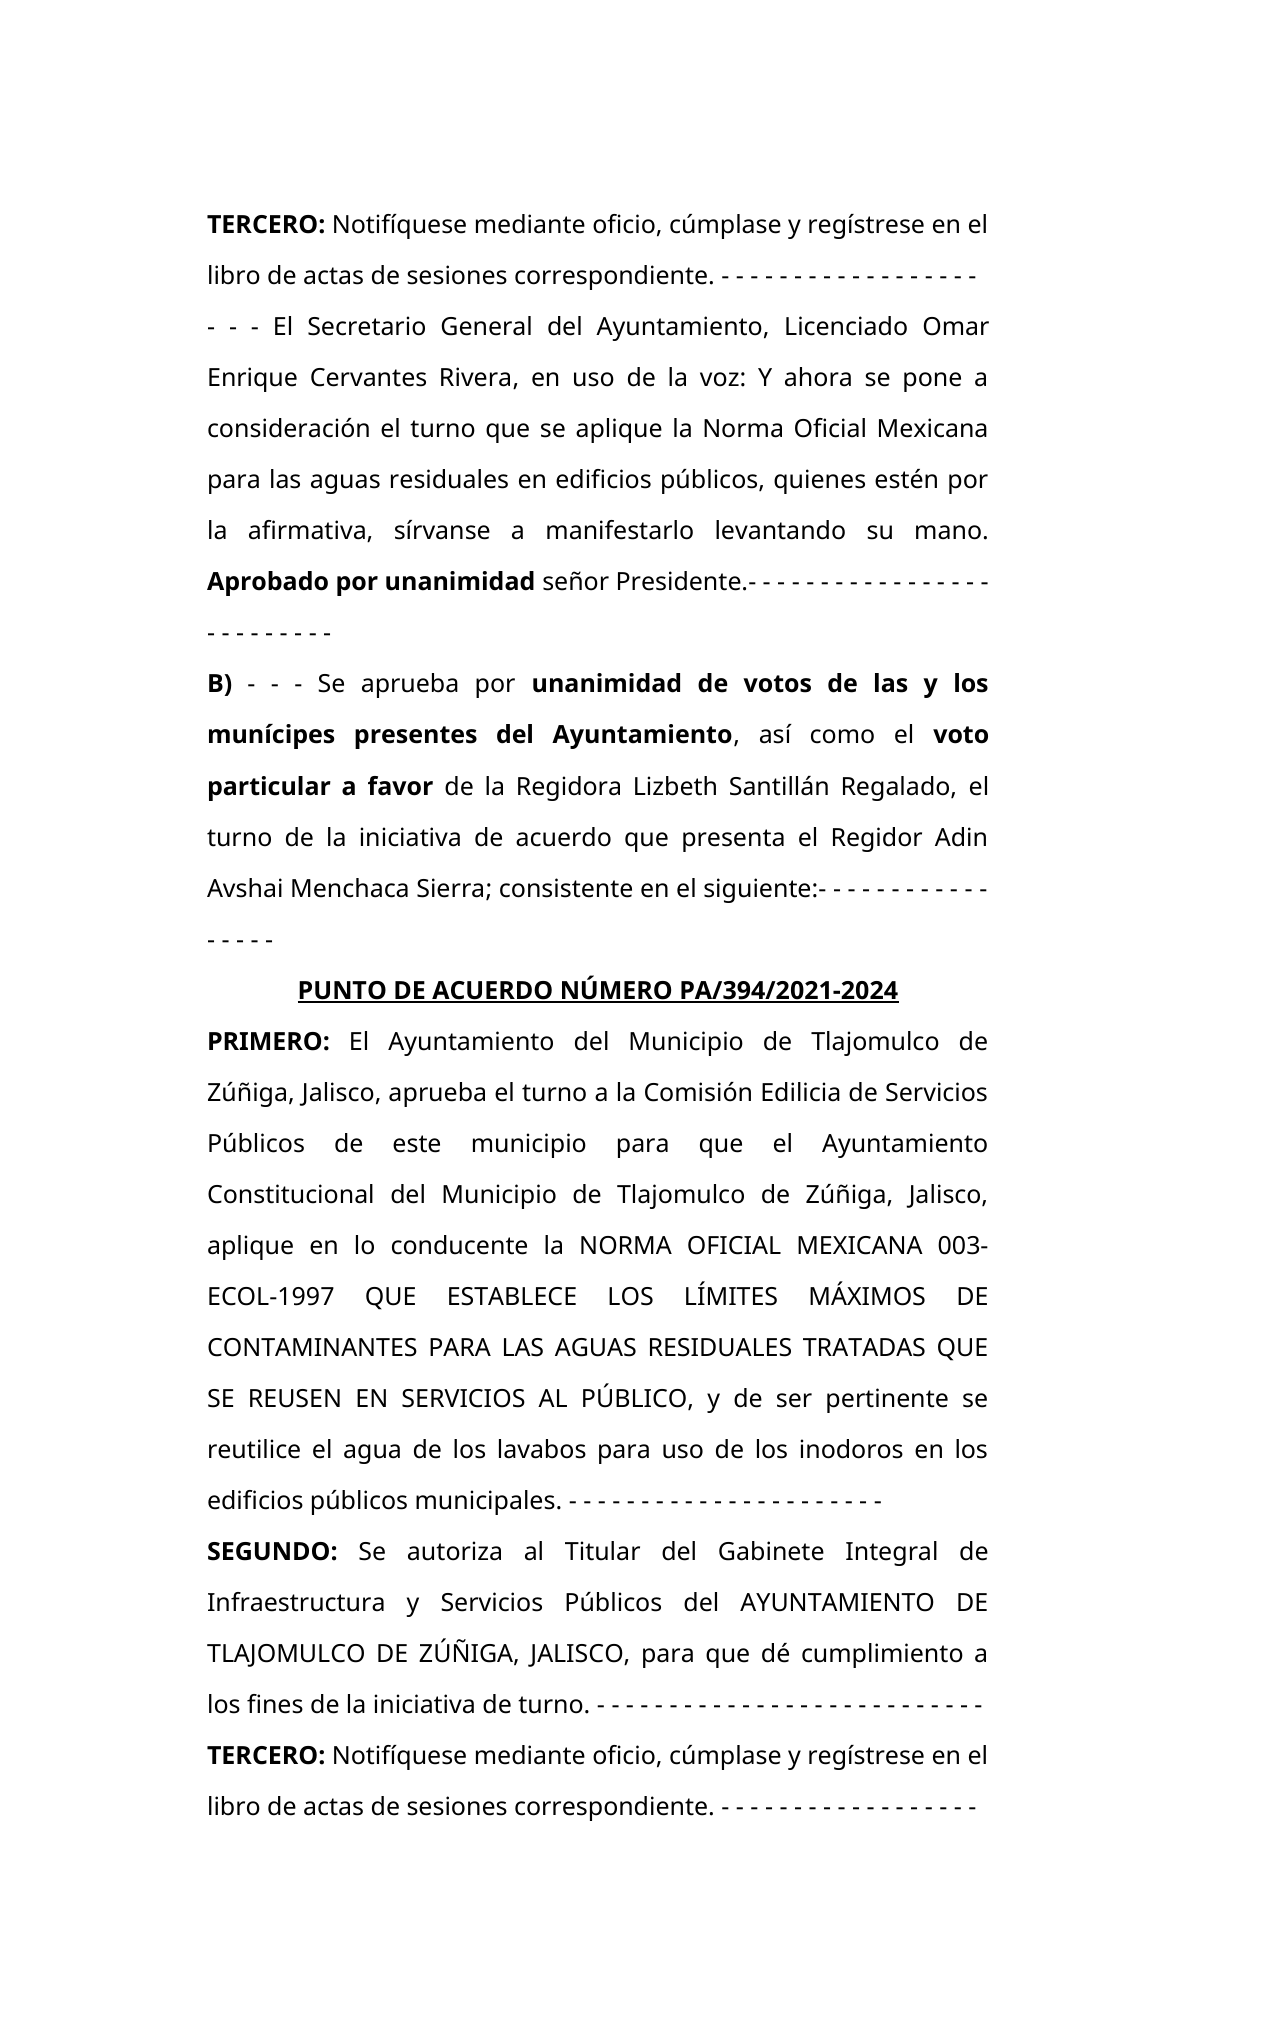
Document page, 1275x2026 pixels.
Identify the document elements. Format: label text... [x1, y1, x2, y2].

text SEGUNDO: Se autoriza al Titular del Gabinete Integral de Infraestructura y Servicios Públicos del AYUNTAMIENTO DE TLAJOMULCO DE ZÚÑIGA, JALISCO, para que dé cumplimiento a los fines de la iniciativa de turno. - - - - - - - - - - - - - - - - - - - - - - - - - - - [207, 1534, 989, 1721]
text PRIMERO: El Ayuntamiento del Municipio de Tlajomulco de Zúñiga, Jalisco, aprueba el turno a la Comisión Edilicia de Servicios Públicos de este municipio para que el Ayuntamiento Constitucional del Municipio de Tlajomulco de Zúñiga, Jalisco, aplique en lo conducente la NORMA OFICIAL MEXICANA 003-ECOL-1997 QUE ESTABLECE LOS LÍMITES MÁXIMOS DE CONTAMINANTES PARA LAS AGUAS RESIDUALES TRATADAS QUE SE REUSEN EN SERVICIOS AL PÚBLICO, y de ser pertinente se reutilice el agua de los lavabos para uso de los inodoros en los edificios públicos municipales. - - - - - - - - - - - - - - - - - - - - - - [207, 1023, 989, 1517]
text - - - El Secretario General del Ayuntamiento, Licenciado Omar Enrique Cervantes Rivera, en uso de la voz: Y ahora se pone a consideración el turno que se aplique la Norma Oficial Mexicana para las aguas residuales en edificios públicos, quienes estén por la afirmativa, sírvanse a manifestarlo levantando su mano. Aprobado por unanimidad señor Presidente.- - - - - - - - - - - - - - - - - - - - - - - - - - [207, 309, 989, 649]
text PUNTO DE ACUERDO NÚMERO PA/394/2021-2024 [207, 972, 989, 1006]
text TERCERO: Notifíquese mediante oficio, cúmplase y regístrese en el libro de actas de sesiones correspondiente. - - - - - - - - - - - - - - - - - - [207, 207, 989, 292]
text B) - - - Se aprueba por unanimidad de votos de las y los munícipes presentes del Ayuntamiento, así como el voto particular a favor de la Regidora Lizbeth Santillán Regalado, el turno de la iniciativa de acuerdo que presenta el Regidor Adin Avshai Menchaca Sierra; consistente en el siguiente:- - - - - - - - - - - - - - - - - [207, 666, 989, 955]
text TERCERO: Notifíquese mediante oficio, cúmplase y regístrese en el libro de actas de sesiones correspondiente. - - - - - - - - - - - - - - - - - - [207, 1738, 989, 1823]
